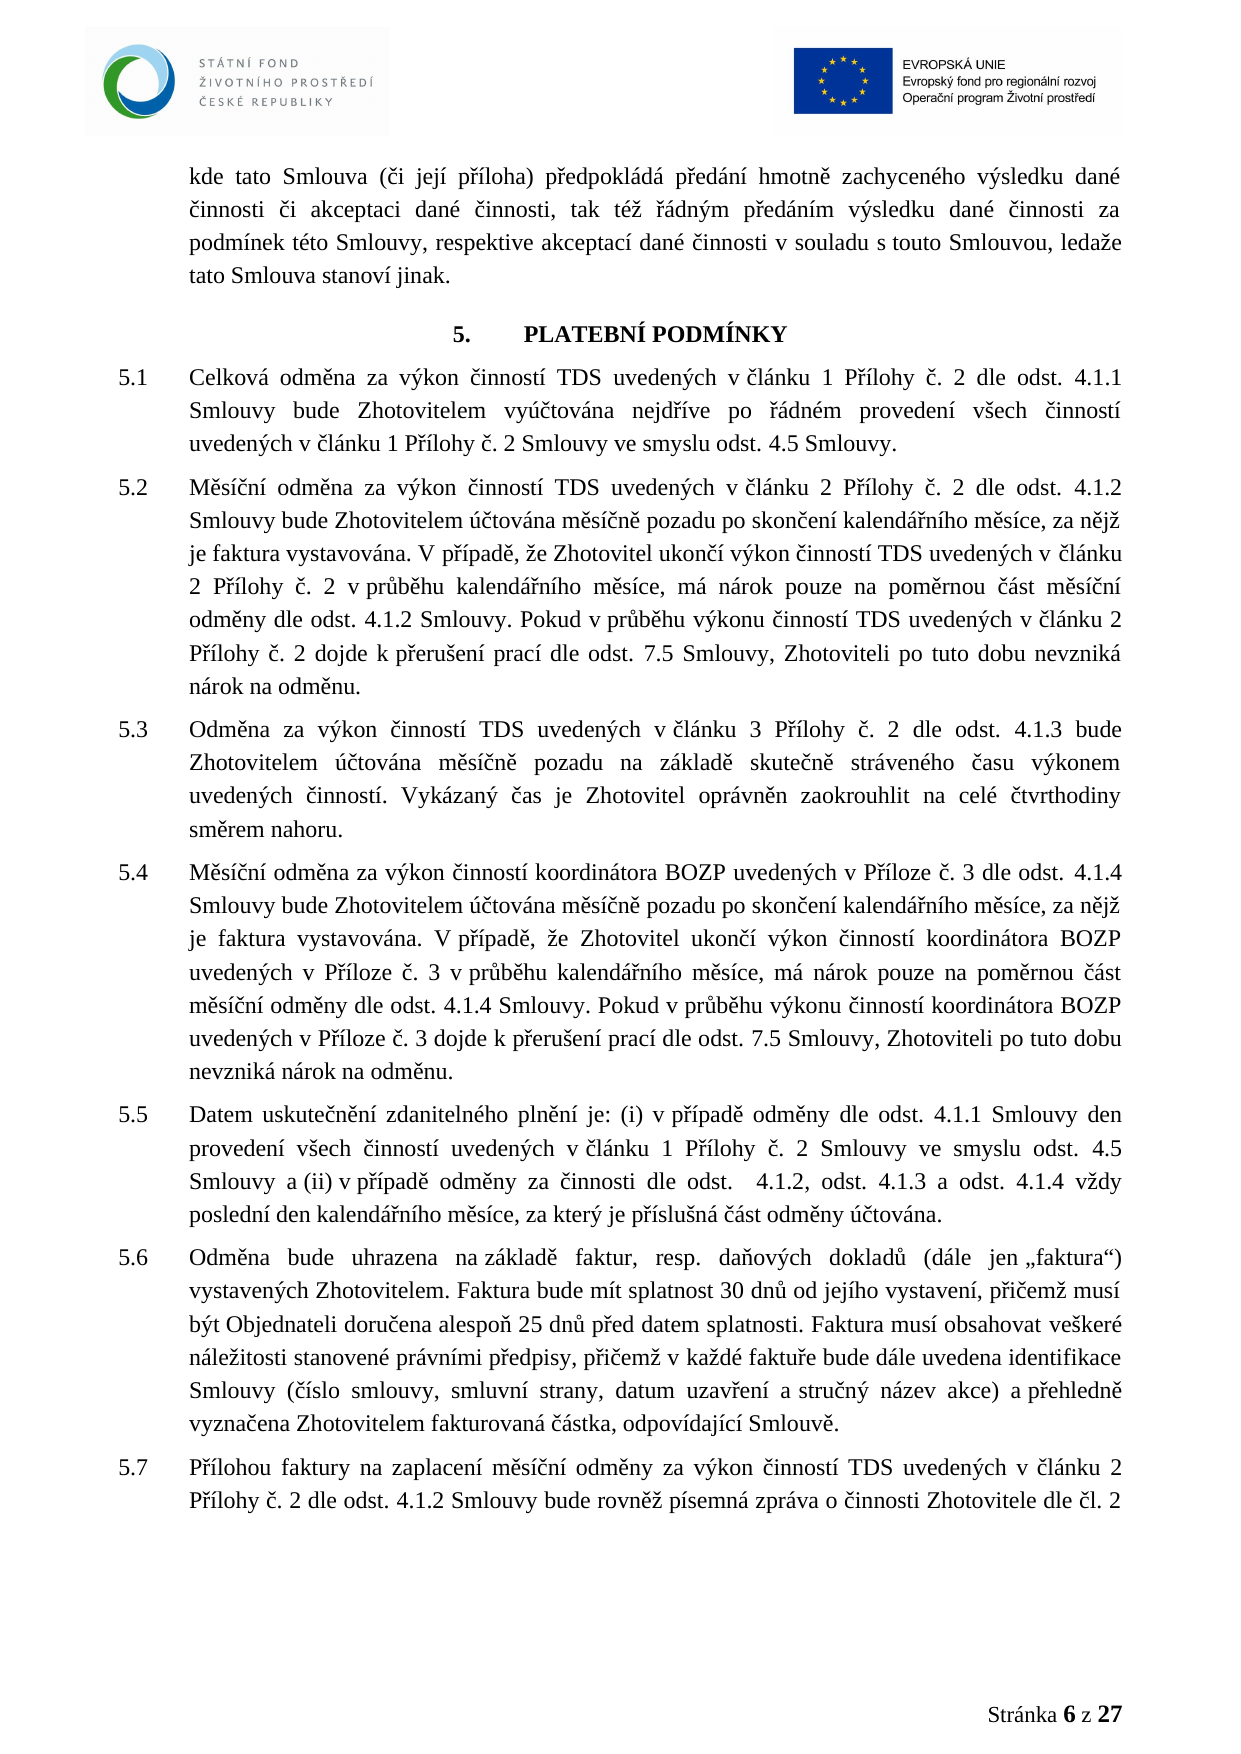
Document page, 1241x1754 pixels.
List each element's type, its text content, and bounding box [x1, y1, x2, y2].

text Celková odměna za výkon činností TDS uvedených v článku 1 Přílohy č. 2 dle odst. 4.1.1 Smlouvy bude Zhotovitelem vyúčtována nejdříve po řádném provedení všech činností uvedených v článku 1 Přílohy č. 2 Smlouvy ve smyslu odst. 4.5 Smlouvy. [118, 363, 1122, 457]
text Datem uskutečnění zdanitelného plnění je: (i) v případě odměny dle odst. 4.1.1 Smlouvy den provedení všech činností uvedených v článku 1 Přílohy č. 2 Smlouvy ve smyslu odst. 4.5 Smlouvy a (ii) v případě odměny za činnosti dle odst. 4.1.2, odst. 4.1.3 a odst. 4.1.4 vždy poslední den kalendářního měsíce, za který je příslušná část odměny účtována. [118, 1100, 1122, 1227]
text Měsíční odměna za výkon činností koordinátora BOZP uvedených v Příloze č. 3 dle odst. 4.1.4 Smlouvy bude Zhotovitelem účtována měsíčně pozadu po skončení kalendářního měsíce, za nějž je faktura vystavována. V případě, že Zhotovitel ukončí výkon činností koordinátora BOZP uvedených v Příloze č. 3 v průběhu kalendářního měsíce, má nárok pouze na poměrnou část měsíční odměny dle odst. 4.1.4 Smlouvy. Pokud v průběhu výkonu činností koordinátora BOZP uvedených v Příloze č. 3 dojde k přerušení prací dle odst. 7.5 Smlouvy, Zhotoviteli po tuto dobu nevzniká nárok na odměnu. [118, 858, 1122, 1084]
text Odměna bude uhrazena na základě faktur, resp. daňových dokladů (dále jen „faktura“) vystavených Zhotovitelem. Faktura bude mít splatnost 30 dnů od jejího vystavení, přičemž musí být Objednateli doručena alespoň 25 dnů před datem splatnosti. Faktura musí obsahovat veškeré náležitosti stanovené právními předpisy, přičemž v každé faktuře bude dále uvedena identifikace Smlouvy (číslo smlouvy, smluvní strany, datum uzavření a stručný název akce) a přehledně vyznačena Zhotovitelem fakturovaná částka, odpovídající Smlouvě. [118, 1243, 1122, 1437]
text Měsíční odměna za výkon činností TDS uvedených v článku 2 Přílohy č. 2 dle odst. 4.1.2 Smlouvy bude Zhotovitelem účtována měsíčně pozadu po skončení kalendářního měsíce, za nějž je faktura vystavována. V případě, že Zhotovitel ukončí výkon činností TDS uvedených v článku 2 Přílohy č. 2 v průběhu kalendářního měsíce, má nárok pouze na poměrnou část měsíční odměny dle odst. 4.1.2 Smlouvy. Pokud v průběhu výkonu činností TDS uvedených v článku 2 Přílohy č. 2 dojde k přerušení prací dle odst. 7.5 Smlouvy, Zhotoviteli po tuto dobu nevzniká nárok na odměnu. [118, 473, 1122, 699]
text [118, 1452, 1122, 1513]
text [118, 162, 1122, 289]
text Odměna za výkon činností TDS uvedených v článku 3 Přílohy č. 2 dle odst. 4.1.3 bude Zhotovitelem účtována měsíčně pozadu na základě skutečně stráveného času výkonem uvedených činností. Vykázaný čas je Zhotovitel oprávněn zaokrouhlit na celé čtvrthodiny směrem nahoru. [118, 715, 1122, 842]
picture [85, 27, 390, 136]
picture [772, 26, 1123, 136]
text PLATEBNÍ PODMÍNKY [118, 319, 1122, 347]
